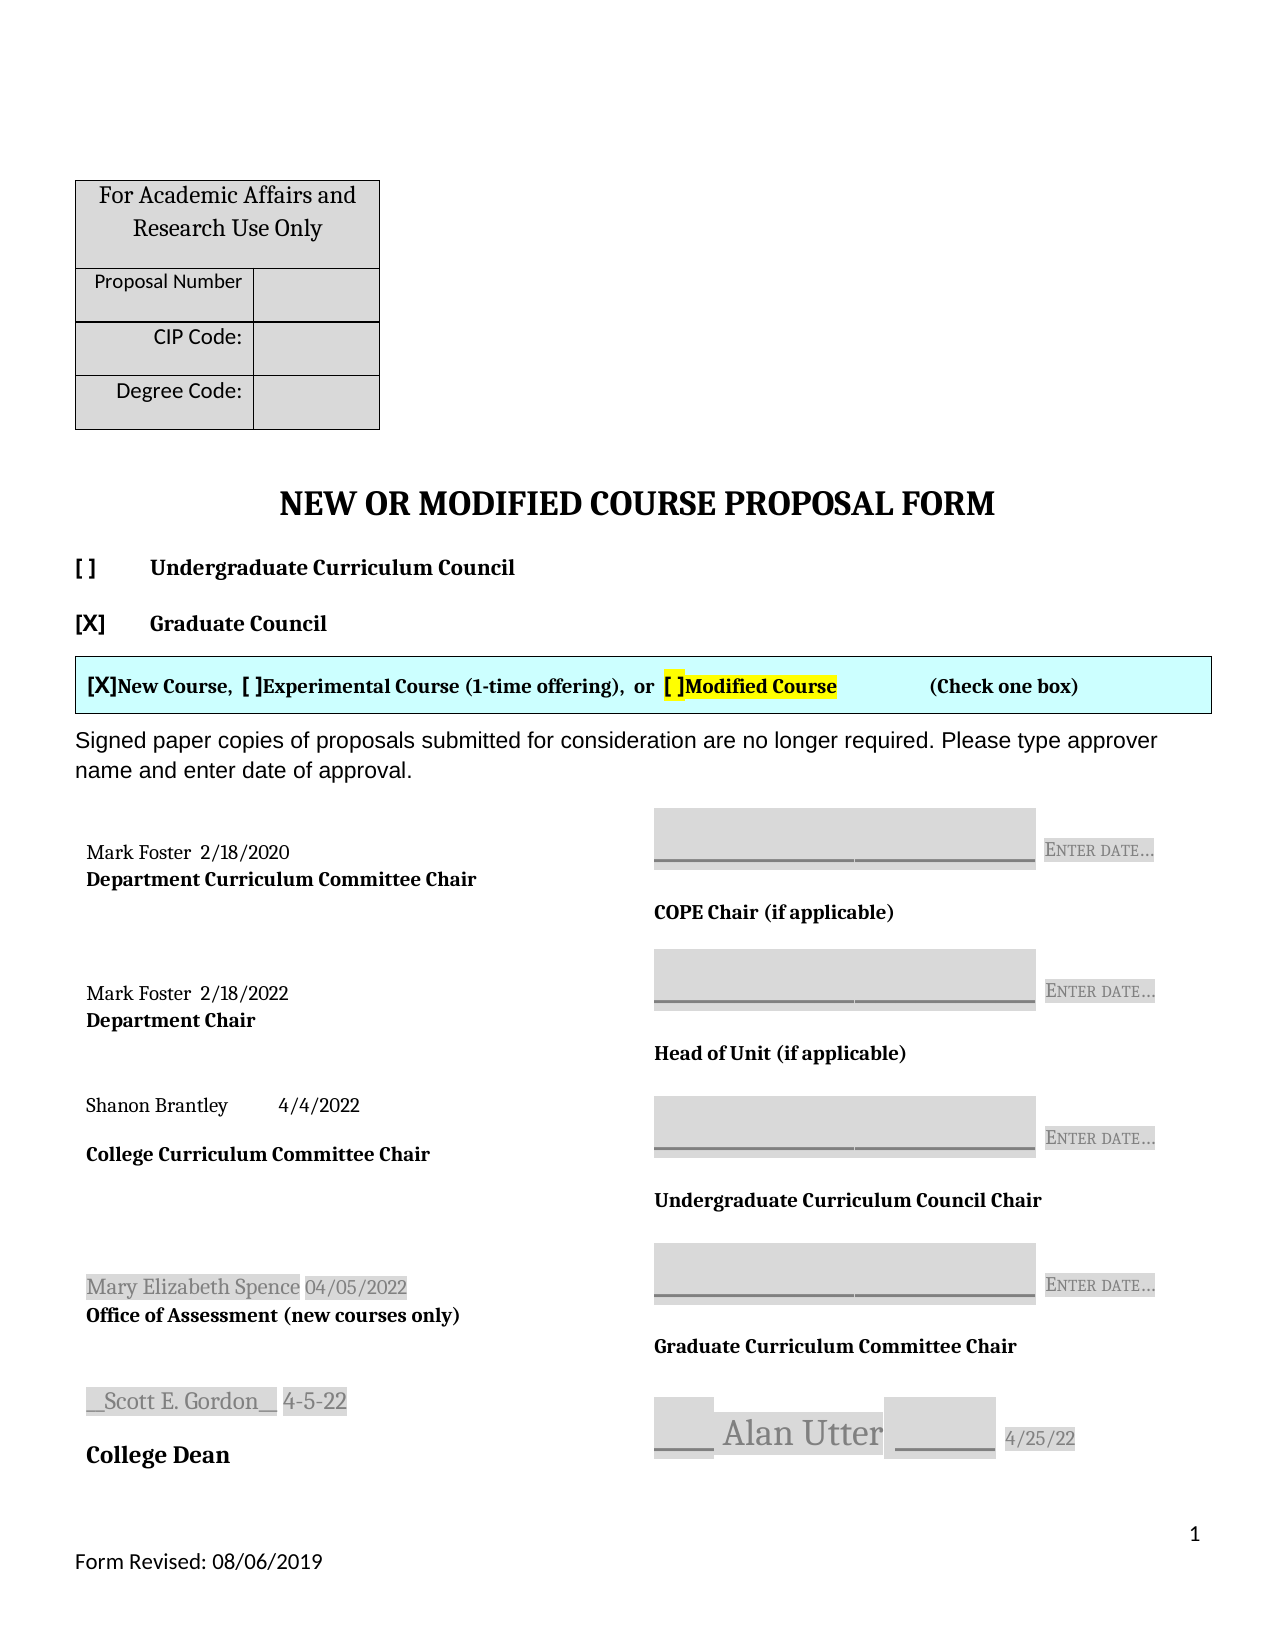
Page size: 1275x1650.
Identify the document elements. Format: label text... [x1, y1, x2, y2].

table_cell ___________________ Enter date… Undergraduate Curriculum Council Chair [643, 1090, 1211, 1243]
table_header [X]New Course, [ ]Experimental Course (1-time offering), or [ ]Modified Course (Check one box) [76, 657, 1211, 713]
text [ ] Undergraduate Curriculum Council [75, 551, 1200, 582]
table_cell [254, 269, 379, 321]
table_cell [254, 323, 379, 375]
text [X] Graduate Council [75, 607, 1200, 639]
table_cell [643, 1384, 1211, 1497]
table_cell Mark Foster 2/18/2022 Department Chair [75, 949, 643, 1090]
table_cell [254, 376, 379, 429]
table_header ___________________ Enter date… COPE Chair (if applicable) [643, 808, 1211, 949]
table_cell Shanon Brantley 4/4/2022 College Curriculum Committee Chair [75, 1090, 643, 1243]
text NEW OR MODIFIED COURSE PROPOSAL FORM [75, 483, 1200, 524]
table_cell ___________________ Enter date… Graduate Curriculum Committee Chair [643, 1243, 1211, 1384]
table_header For Academic Affairs and Research Use Only [76, 181, 379, 268]
table_cell CIP Code: [76, 323, 253, 375]
table_header Mark Foster 2/18/2020 Department Curriculum Committee Chair [75, 808, 643, 949]
table_cell ___________________ Enter date… Head of Unit (if applicable) [643, 949, 1211, 1090]
table_cell Mary Elizabeth Spence 04/05/2022 Office of Assessment (new courses only) [75, 1243, 643, 1384]
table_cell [75, 1384, 643, 1497]
text Signed paper copies of proposals submitted for consideration are no longer required. Please type approver name and enter date of approval. [75, 727, 1200, 783]
table_cell Degree Code: [76, 376, 253, 429]
table_cell Proposal Number [76, 269, 253, 321]
